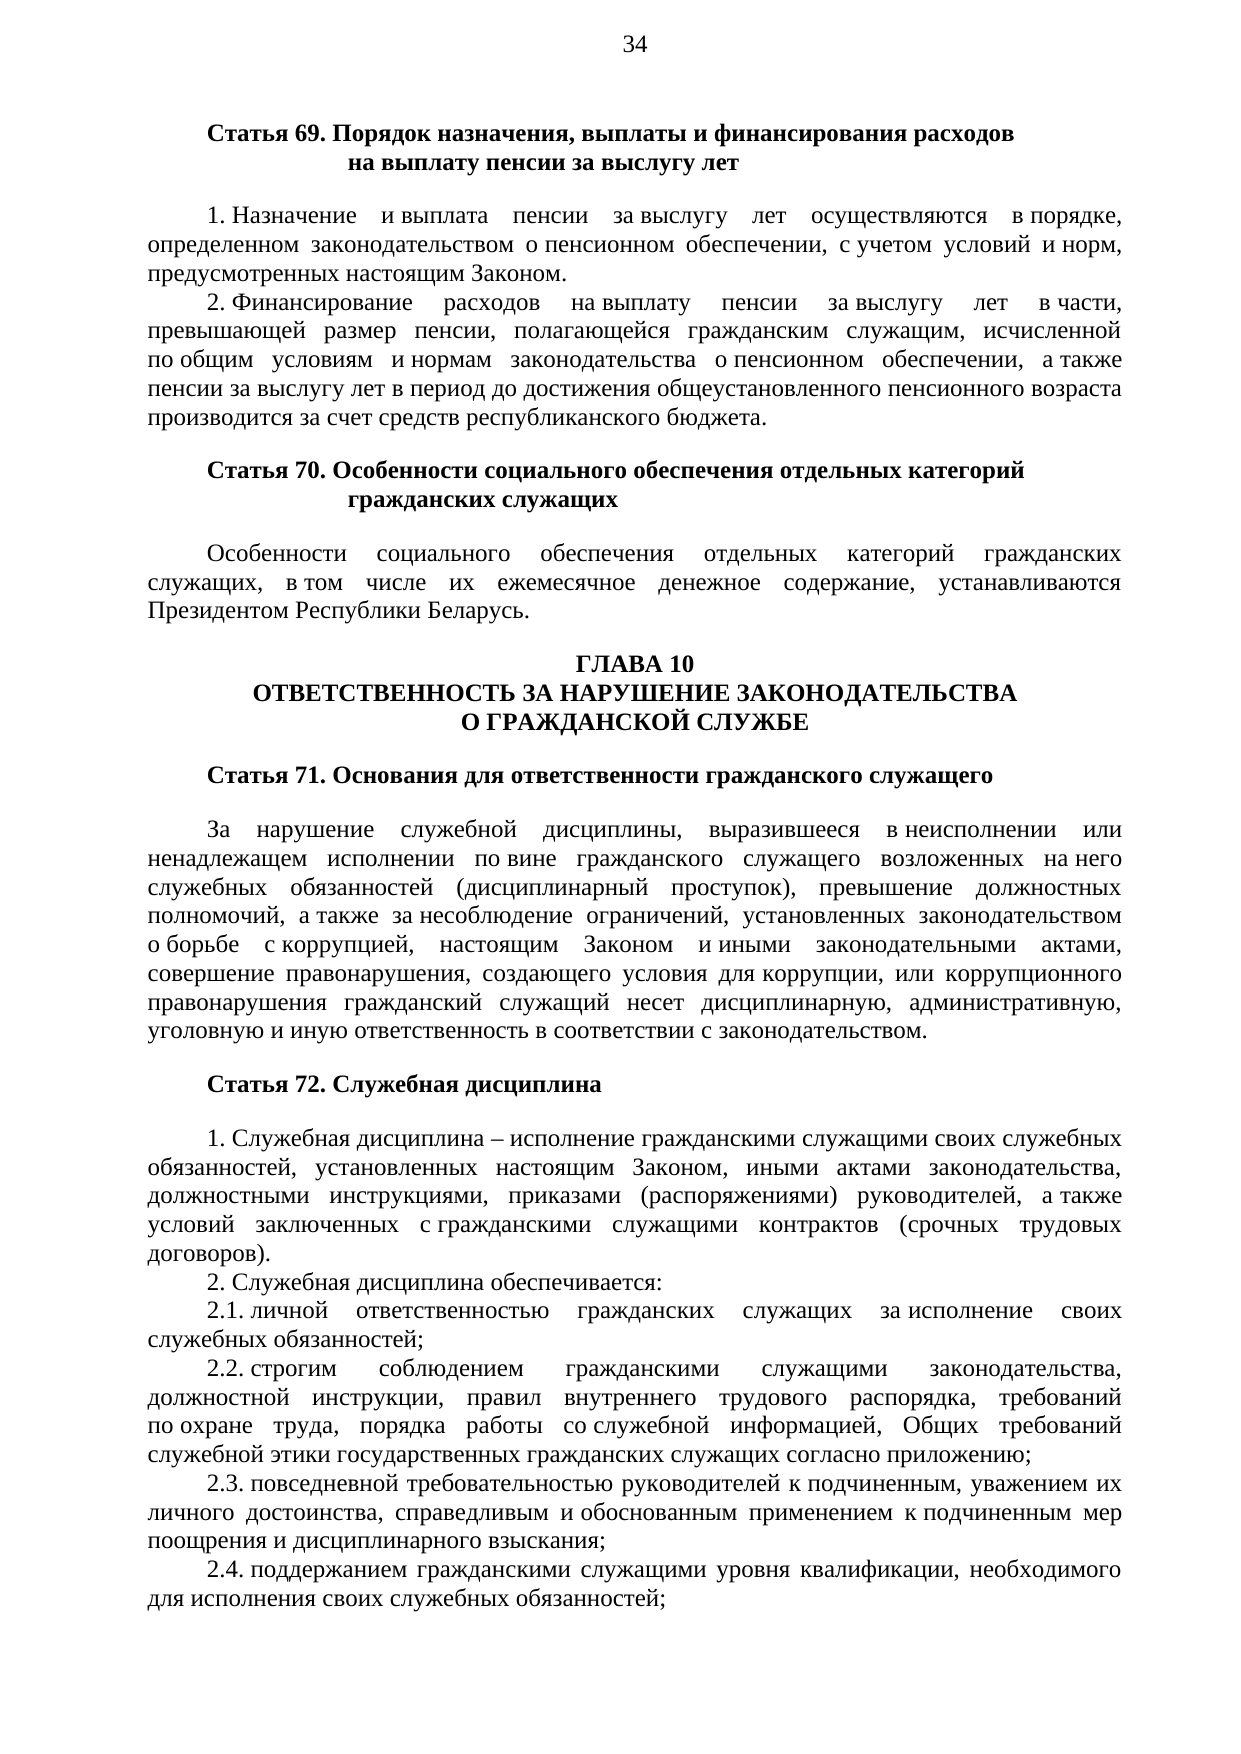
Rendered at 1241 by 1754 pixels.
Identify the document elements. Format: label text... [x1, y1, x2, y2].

text 2.1. личной ответственностью гражданских служащих за исполнение своих служебных обязанностей; [147, 1296, 1122, 1353]
text 2. Служебная дисциплина обеспечивается: [147, 1267, 1122, 1296]
text Особенности социального обеспечения отдельных категорий гражданских служащих, в том числе их ежемесячное денежное содержание, устанавливаются Президентом Республики Беларусь. [147, 538, 1122, 624]
text Статья 70. Особенности социального обеспечения отдельных категорий гражданских служащих [207, 456, 1122, 513]
text 2.3. повседневной требовательностью руководителей к подчиненным, уважением их личного достоинства, справедливым и обоснованным применением к подчиненным мер поощрения и дисциплинарного взыскания; [147, 1468, 1122, 1554]
text Статья 71. Основания для ответственности гражданского служащего [207, 761, 1122, 789]
text 2. Финансирование расходов на выплату пенсии за выслугу лет в части, превышающей размер пенсии, полагающейся гражданским служащим, исчисленной по общим условиям и нормам законодательства о пенсионном обеспечении, а также пенсии за выслугу лет в период до достижения общеустановленного пенсионного возраста производится за счет средств республиканского бюджета. [147, 287, 1122, 431]
text Статья 72. Служебная дисциплина [207, 1069, 1122, 1098]
text ГЛАВА 10 ОТВЕТСТВЕННОСТЬ ЗА НАРУШЕНИЕ ЗАКОНОДАТЕЛЬСТВА О ГРАЖДАНСКОЙ СЛУЖБЕ [147, 649, 1122, 736]
text 1. Служебная дисциплина – исполнение гражданскими служащими своих служебных обязанностей, установленных настоящим Законом, иными актами законодательства, должностными инструкциями, приказами (распоряжениями) руководителей, а также условий заключенных с гражданскими служащими контрактов (срочных трудовых договоров). [147, 1123, 1122, 1267]
text 1. Назначение и выплата пенсии за выслугу лет осуществляются в порядке, определенном законодательством о пенсионном обеспечении, с учетом условий и норм, предусмотренных настоящим Законом. [147, 201, 1122, 287]
text 2.4. поддержанием гражданскими служащими уровня квалификации, необходимого для исполнения своих служебных обязанностей; [147, 1554, 1122, 1612]
text 2.2. строгим соблюдением гражданскими служащими законодательства, должностной инструкции, правил внутреннего трудового распорядка, требований по охране труда, порядка работы со служебной информацией, Общих требований служебной этики государственных гражданских служащих согласно приложению; [147, 1353, 1122, 1468]
text За нарушение служебной дисциплины, выразившееся в неисполнении или ненадлежащем исполнении по вине гражданского служащего возложенных на него служебных обязанностей (дисциплинарный проступок), превышение должностных полномочий, а также за несоблюдение ограничений, установленных законодательством о борьбе с коррупцией, настоящим Законом и иными законодательными актами, совершение правонарушения, создающего условия для коррупции, или коррупционного правонарушения гражданский служащий несет дисциплинарную, административную, уголовную и иную ответственность в соответствии с законодательством. [147, 814, 1122, 1044]
text Статья 69. Порядок назначения, выплаты и финансирования расходов на выплату пенсии за выслугу лет [207, 118, 1122, 176]
